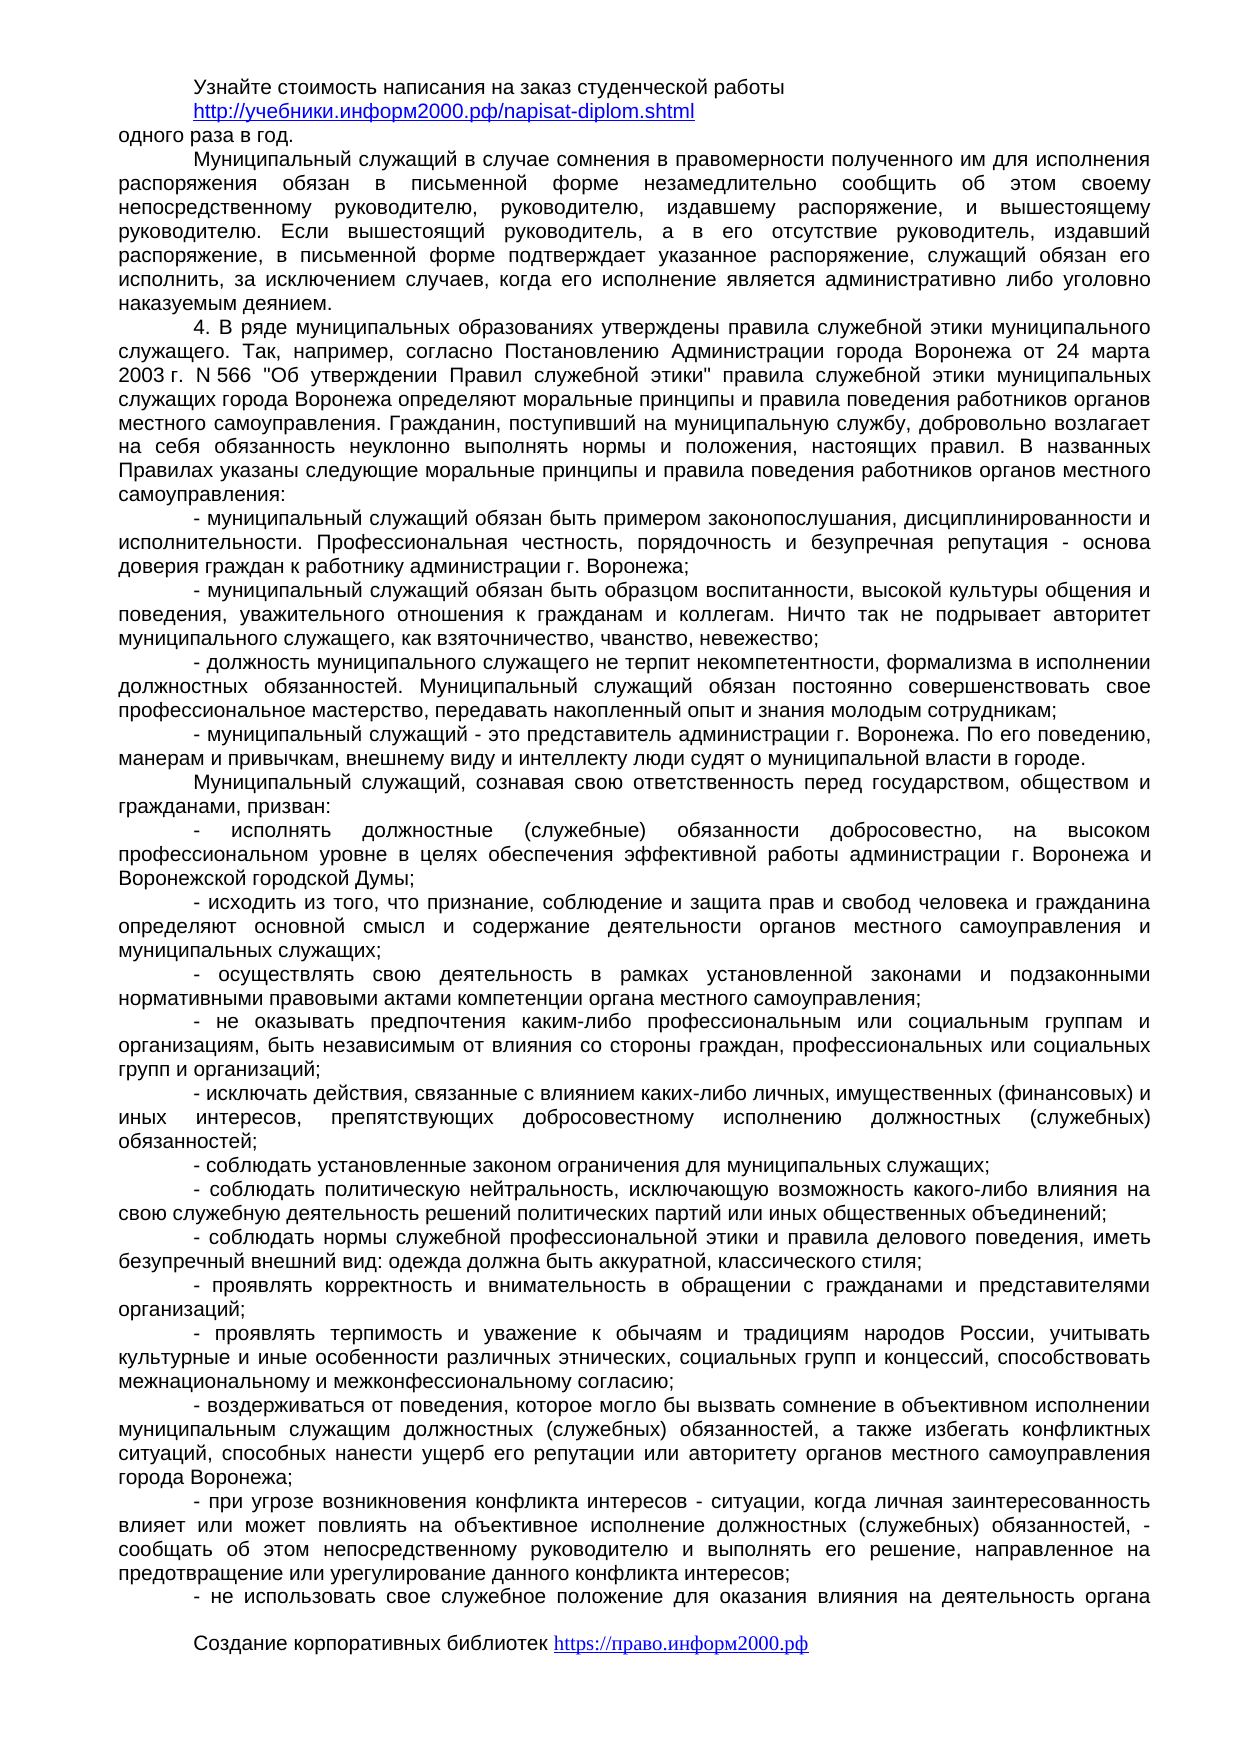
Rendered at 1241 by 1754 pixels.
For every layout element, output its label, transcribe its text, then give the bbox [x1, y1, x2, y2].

text - соблюдать политическую нейтральность, исключающую возможность какого-либо влияния на свою служебную деятельность решений политических партий или иных общественных объединений; [118, 1177, 1152, 1225]
text - муниципальный служащий обязан быть образцом воспитанности, высокой культуры общения и поведения, уважительного отношения к гражданам и коллегам. Ничто так не подрывает авторитет муниципального служащего, как взяточничество, чванство, невежество; [118, 578, 1152, 650]
text - исходить из того, что признание, соблюдение и защита прав и свобод человека и гражданина определяют основной смысл и содержание деятельности органов местного самоуправления и муниципальных служащих; [118, 889, 1152, 961]
text - не оказывать предпочтения каким-либо профессиональным или социальным группам и организациям, быть независимым от влияния со стороны граждан, профессиональных или социальных групп и организаций; [118, 1009, 1152, 1081]
text - исключать действия, связанные с влиянием каких-либо личных, имущественных (финансовых) и иных интересов, препятствующих добросовестному исполнению должностных (служебных) обязанностей; [118, 1081, 1152, 1153]
text - воздерживаться от поведения, которое могло бы вызвать сомнение в объективном исполнении муниципальным служащим должностных (служебных) обязанностей, а также избегать конфликтных ситуаций, способных нанести ущерб его репутации или авторитету органов местного самоуправления города Воронежа; [118, 1393, 1152, 1488]
text - муниципальный служащий обязан быть примером законопослушания, дисциплинированности и исполнительности. Профессиональная честность, порядочность и безупречная репутация - основа доверия граждан к работнику администрации г. Воронежа; [118, 506, 1152, 578]
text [118, 123, 1152, 147]
text Муниципальный служащий в случае сомнения в правомерности полученного им для исполнения распоряжения обязан в письменной форме незамедлительно сообщить об этом своему непосредственному руководителю, руководителю, издавшему распоряжение, и вышестоящему руководителю. Если вышестоящий руководитель, а в его отсутствие руководитель, издавший распоряжение, в письменной форме подтверждает указанное распоряжение, служащий обязан его исполнить, за исключением случаев, когда его исполнение является административно либо уголовно наказуемым деянием. [118, 147, 1152, 314]
text - соблюдать нормы служебной профессиональной этики и правила делового поведения, иметь безупречный внешний вид: одежда должна быть аккуратной, классического стиля; [118, 1225, 1152, 1273]
text 4. В ряде муниципальных образованиях утверждены правила служебной этики муниципального служащего. Так, например, согласно Постановлению Администрации города Воронежа от 24 марта 2003 г. N 566 "Об утверждении Правил служебной этики" правила служебной этики муниципальных служащих города Воронежа определяют моральные принципы и правила поведения работников органов местного самоуправления. Гражданин, поступивший на муниципальную службу, добровольно возлагает на себя обязанность неуклонно выполнять нормы и положения, настоящих правил. В названных Правилах указаны следующие моральные принципы и правила поведения работников органов местного самоуправления: [118, 314, 1152, 506]
text - проявлять терпимость и уважение к обычаям и традициям народов России, учитывать культурные и иные особенности различных этнических, социальных групп и концессий, способствовать межнациональному и межконфессиональному согласию; [118, 1321, 1152, 1393]
text - осуществлять свою деятельность в рамках установленной законами и подзаконными нормативными правовыми актами компетенции органа местного самоуправления; [118, 961, 1152, 1009]
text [118, 1584, 1152, 1608]
text - проявлять корректность и внимательность в обращении с гражданами и представителями организаций; [118, 1273, 1152, 1321]
text - при угрозе возникновения конфликта интересов - ситуации, когда личная заинтересованность влияет или может повлиять на объективное исполнение должностных (служебных) обязанностей, - сообщать об этом непосредственному руководителю и выполнять его решение, направленное на предотвращение или урегулирование данного конфликта интересов; [118, 1488, 1152, 1584]
text - должность муниципального служащего не терпит некомпетентности, формализма в исполнении должностных обязанностей. Муниципальный служащий обязан постоянно совершенствовать свое профессиональное мастерство, передавать накопленный опыт и знания молодым сотрудникам; [118, 650, 1152, 722]
text - исполнять должностные (служебные) обязанности добросовестно, на высоком профессиональном уровне в целях обеспечения эффективной работы администрации г. Воронежа и Воронежской городской Думы; [118, 818, 1152, 889]
text Муниципальный служащий, сознавая свою ответственность перед государством, обществом и гражданами, призван: [118, 770, 1152, 818]
text - соблюдать установленные законом ограничения для муниципальных служащих; [118, 1153, 1152, 1177]
text - муниципальный служащий - это представитель администрации г. Воронежа. По его поведению, манерам и привычкам, внешнему виду и интеллекту люди судят о муниципальной власти в городе. [118, 722, 1152, 770]
